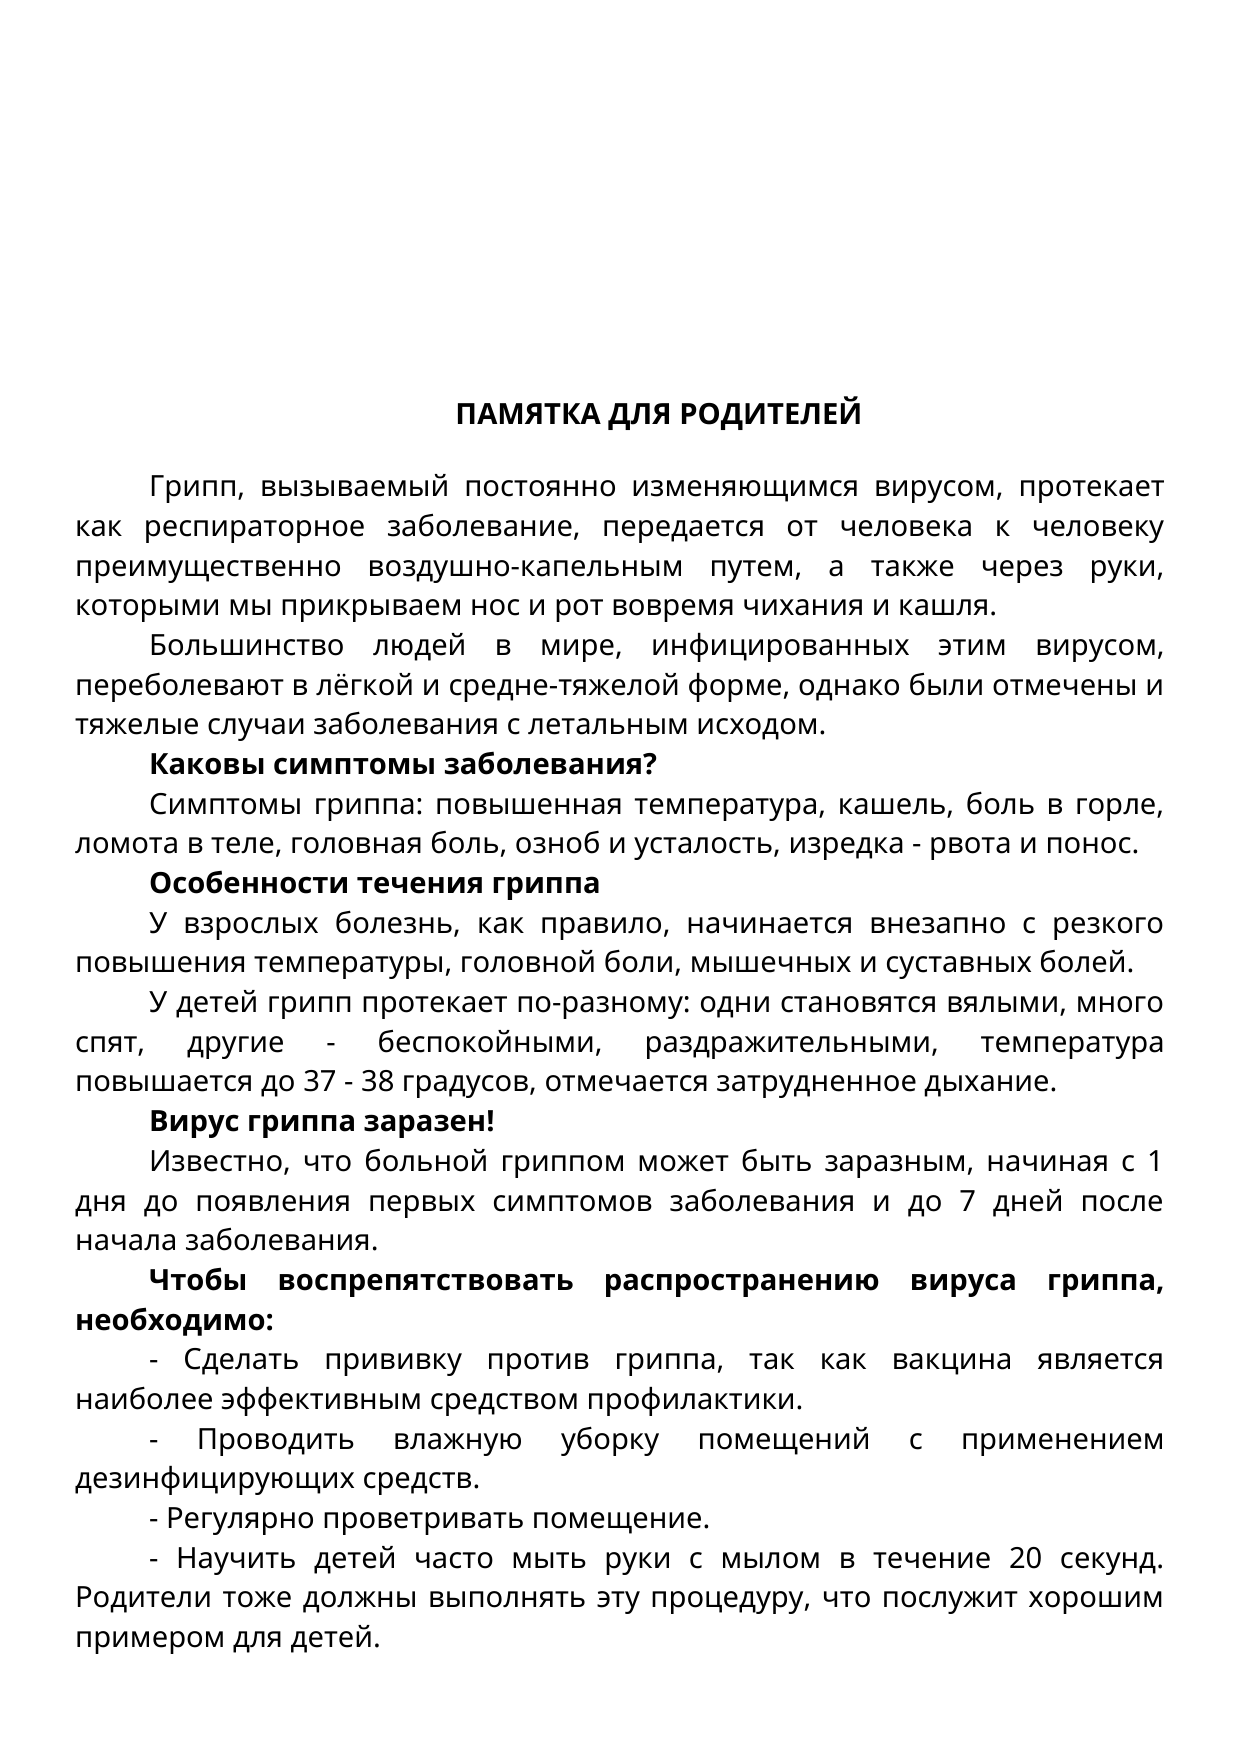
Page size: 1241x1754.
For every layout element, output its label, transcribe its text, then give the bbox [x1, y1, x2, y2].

text - Сделать прививку против гриппа, так как вакцина является наиболее эффективным средством профилактики. [75, 1338, 1165, 1418]
text У взрослых болезнь, как правило, начинается внезапно с резкого повышения температуры, головной боли, мышечных и суставных болей. [75, 902, 1165, 981]
text Особенности течения гриппа [75, 862, 1165, 902]
text Симптомы гриппа: повышенная температура, кашель, боль в горле, ломота в теле, головная боль, озноб и усталость, изредка - рвота и понос. [75, 783, 1165, 862]
text - Научить детей часто мыть руки с мылом в течение 20 секунд. Родители тоже должны выполнять эту процедуру, что послужит хорошим примером для детей. [75, 1537, 1165, 1656]
text Большинство людей в мире, инфицированных этим вирусом, переболевают в лёгкой и средне-тяжелой форме, однако были отмечены и тяжелые случаи заболевания с летальным исходом. [75, 624, 1165, 743]
text Известно, что больной гриппом может быть заразным, начиная с 1 дня до появления первых симптомов заболевания и до 7 дней после начала заболевания. [75, 1140, 1165, 1259]
text Чтобы воспрепятствовать распространению вируса гриппа, необходимо: [75, 1259, 1165, 1338]
text Вирус гриппа заразен! [75, 1100, 1165, 1140]
text - Проводить влажную уборку помещений с применением дезинфицирующих средств. [75, 1418, 1165, 1497]
text Грипп, вызываемый постоянно изменяющимся вирусом, протекает как респираторное заболевание, передается от человека к человеку преимущественно воздушно-капельным путем, а также через руки, которыми мы прикрываем нос и рот вовремя чихания и кашля. [75, 465, 1165, 624]
text ПАМЯТКА ДЛЯ РОДИТЕЛЕЙ [75, 393, 1165, 433]
text У детей грипп протекает по-разному: одни становятся вялыми, много спят, другие - беспокойными, раздражительными, температура повышается до 37 - 38 градусов, отмечается затрудненное дыхание. [75, 981, 1165, 1100]
text Каковы симптомы заболевания? [75, 743, 1165, 783]
text - Регулярно проветривать помещение. [75, 1497, 1165, 1537]
